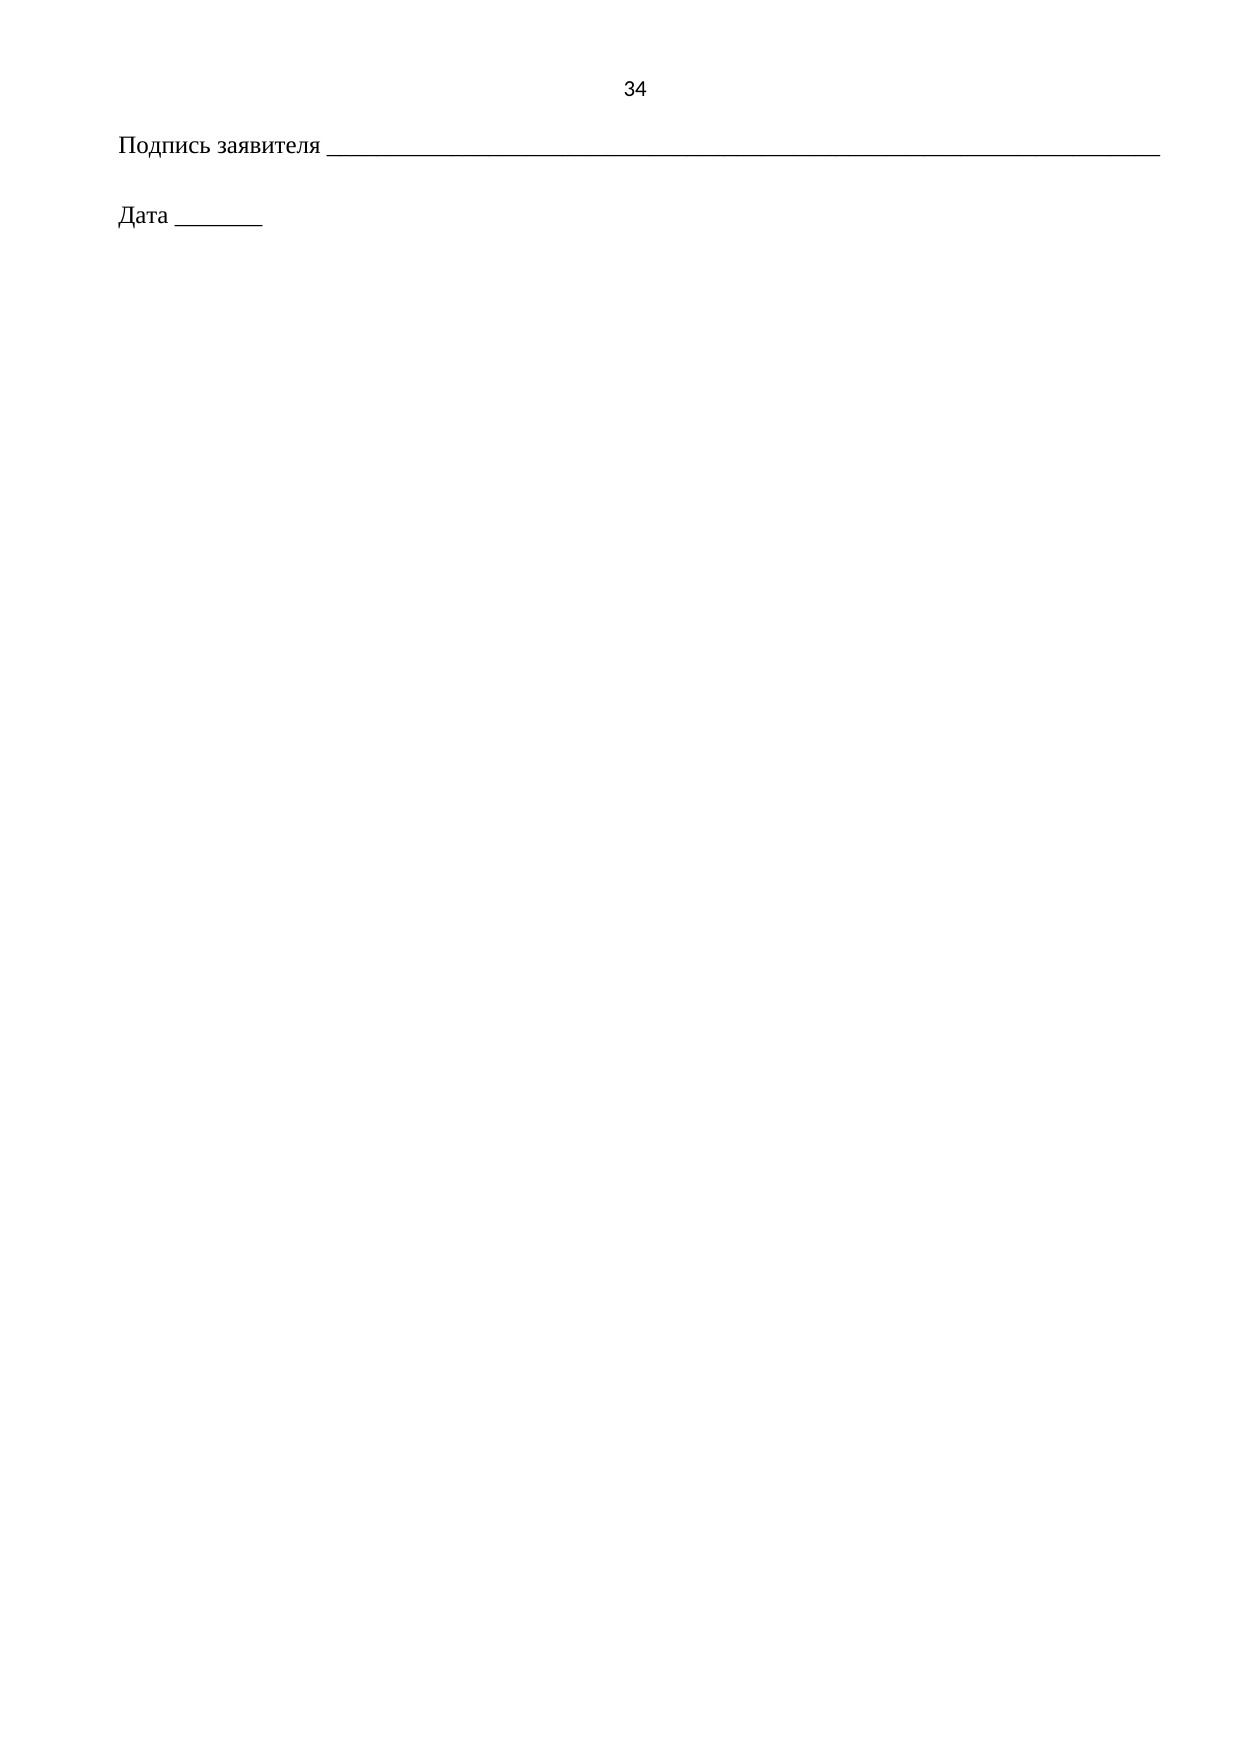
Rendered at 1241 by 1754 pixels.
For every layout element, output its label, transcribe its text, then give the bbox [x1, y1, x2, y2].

text Подпись заявителя [118, 130, 1152, 158]
text Дата _______ [118, 200, 1152, 228]
